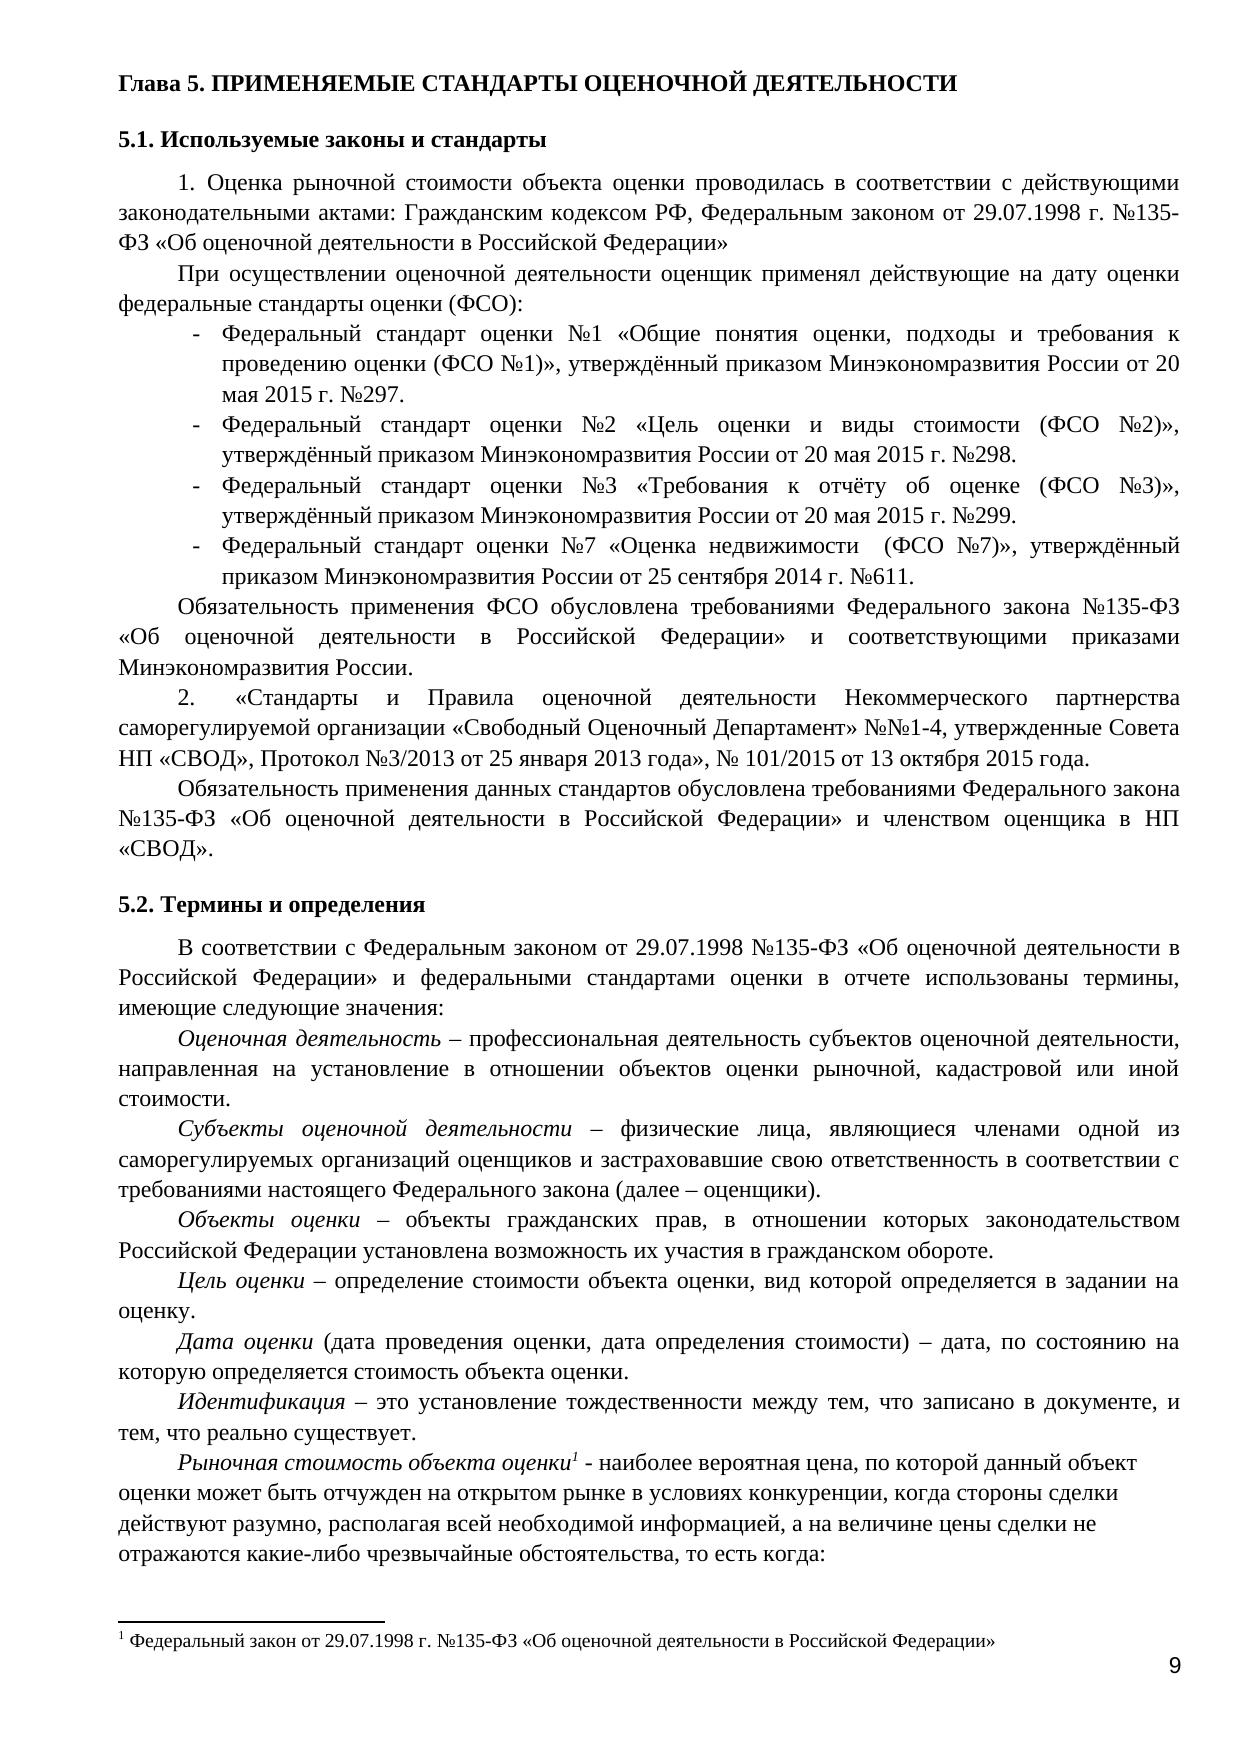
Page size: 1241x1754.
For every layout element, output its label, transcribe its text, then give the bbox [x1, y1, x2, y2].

text В соответствии с Федеральным законом от 29.07.1998 №135-ФЗ «Об оценочной деятельности в Российской Федерации» и федеральными стандартами оценки в отчете использованы термины, имеющие следующие значения: [118, 933, 1181, 1021]
subtitle ПРИМЕНЯЕМЫЕ СТАНДАРТЫ ОЦЕНОЧНОЙ ДЕЯТЕЛЬНОСТИ [118, 69, 1181, 97]
text Обязательность применения данных стандартов обусловлена требованиями Федерального закона №135-ФЗ «Об оценочной деятельности в Российской Федерации» и членством оценщика в НП «СВОД». [118, 774, 1181, 862]
text Оценочная деятельность – профессиональная деятельность субъектов оценочной деятельности, направленная на установление в отношении объектов оценки рыночной, кадастровой или иной стоимости. [118, 1023, 1181, 1112]
list Федеральный стандарт оценки №3 «Требования к отчёту об оценке (ФСО №3)», утверждённый приказом Минэкономразвития России от 20 мая 2015 г. №299. [192, 471, 1181, 529]
text При осуществлении оценочной деятельности оценщик применял действующие на дату оценки федеральные стандарты оценки (ФСО): [118, 258, 1181, 316]
list Федеральный стандарт оценки №7 «Оценка недвижимости (ФСО №7)», утверждённый приказом Минэкономразвития России от 25 сентября 2014 г. №611. [192, 531, 1181, 589]
subtitle Используемые законы и стандарты [118, 125, 1181, 152]
text Рыночная стоимость объекта оценки - наиболее вероятная цена, по которой данный объект оценки может быть отчужден на открытом рынке в условиях конкуренции, когда стороны сделки действуют разумно, располагая всей необходимой информацией, а на величине цены сделки не отражаются какие-либо чрезвычайные обстоятельства, то есть когда: [118, 1448, 1181, 1566]
text Идентификация – это установление тождественности между тем, что записано в документе, и тем, что реально существует. [118, 1387, 1181, 1445]
list Оценка рыночной стоимости объекта оценки проводилась в соответствии с действующими законодательными актами: Гражданским кодексом РФ, Федеральным законом от 29.07.1998 г. №135-ФЗ «Об оценочной деятельности в Российской Федерации» [118, 168, 1181, 256]
text Обязательность применения ФСО обусловлена требованиями Федерального закона №135-ФЗ «Об оценочной деятельности в Российской Федерации» и соответствующими приказами Минэкономразвития России. [118, 592, 1181, 680]
list Федеральный стандарт оценки №2 «Цель оценки и виды стоимости (ФСО №2)», утверждённый приказом Минэкономразвития России от 20 мая 2015 г. №298. [192, 410, 1181, 468]
subtitle Термины и определения [118, 890, 1181, 917]
text Объекты оценки – объекты гражданских прав, в отношении которых законодательством Российской Федерации установлена возможность их участия в гражданском обороте. [118, 1205, 1181, 1263]
list «Стандарты и Правила оценочной деятельности Некоммерческого партнерства саморегулируемой организации «Свободный Оценочный Департамент» №№1-4, утвержденные Совета НП «СВОД», Протокол №3/2013 от 25 января 2013 года», № 101/2015 от 13 октября 2015 года. [118, 683, 1181, 771]
text Дата оценки (дата проведения оценки, дата определения стоимости) – дата, по состоянию на которую определяется стоимость объекта оценки. [118, 1327, 1181, 1384]
text Цель оценки – определение стоимости объекта оценки, вид которой определяется в задании на оценку. [118, 1266, 1181, 1324]
list Федеральный стандарт оценки №1 «Общие понятия оценки, подходы и требования к проведению оценки (ФСО №1)», утверждённый приказом Минэкономразвития России от 20 мая 2015 г. №297. [192, 319, 1181, 407]
text Субъекты оценочной деятельности – физические лица, являющиеся членами одной из саморегулируемых организаций оценщиков и застраховавшие свою ответственность в соответствии с требованиями настоящего Федерального закона (далее – оценщики). [118, 1114, 1181, 1203]
